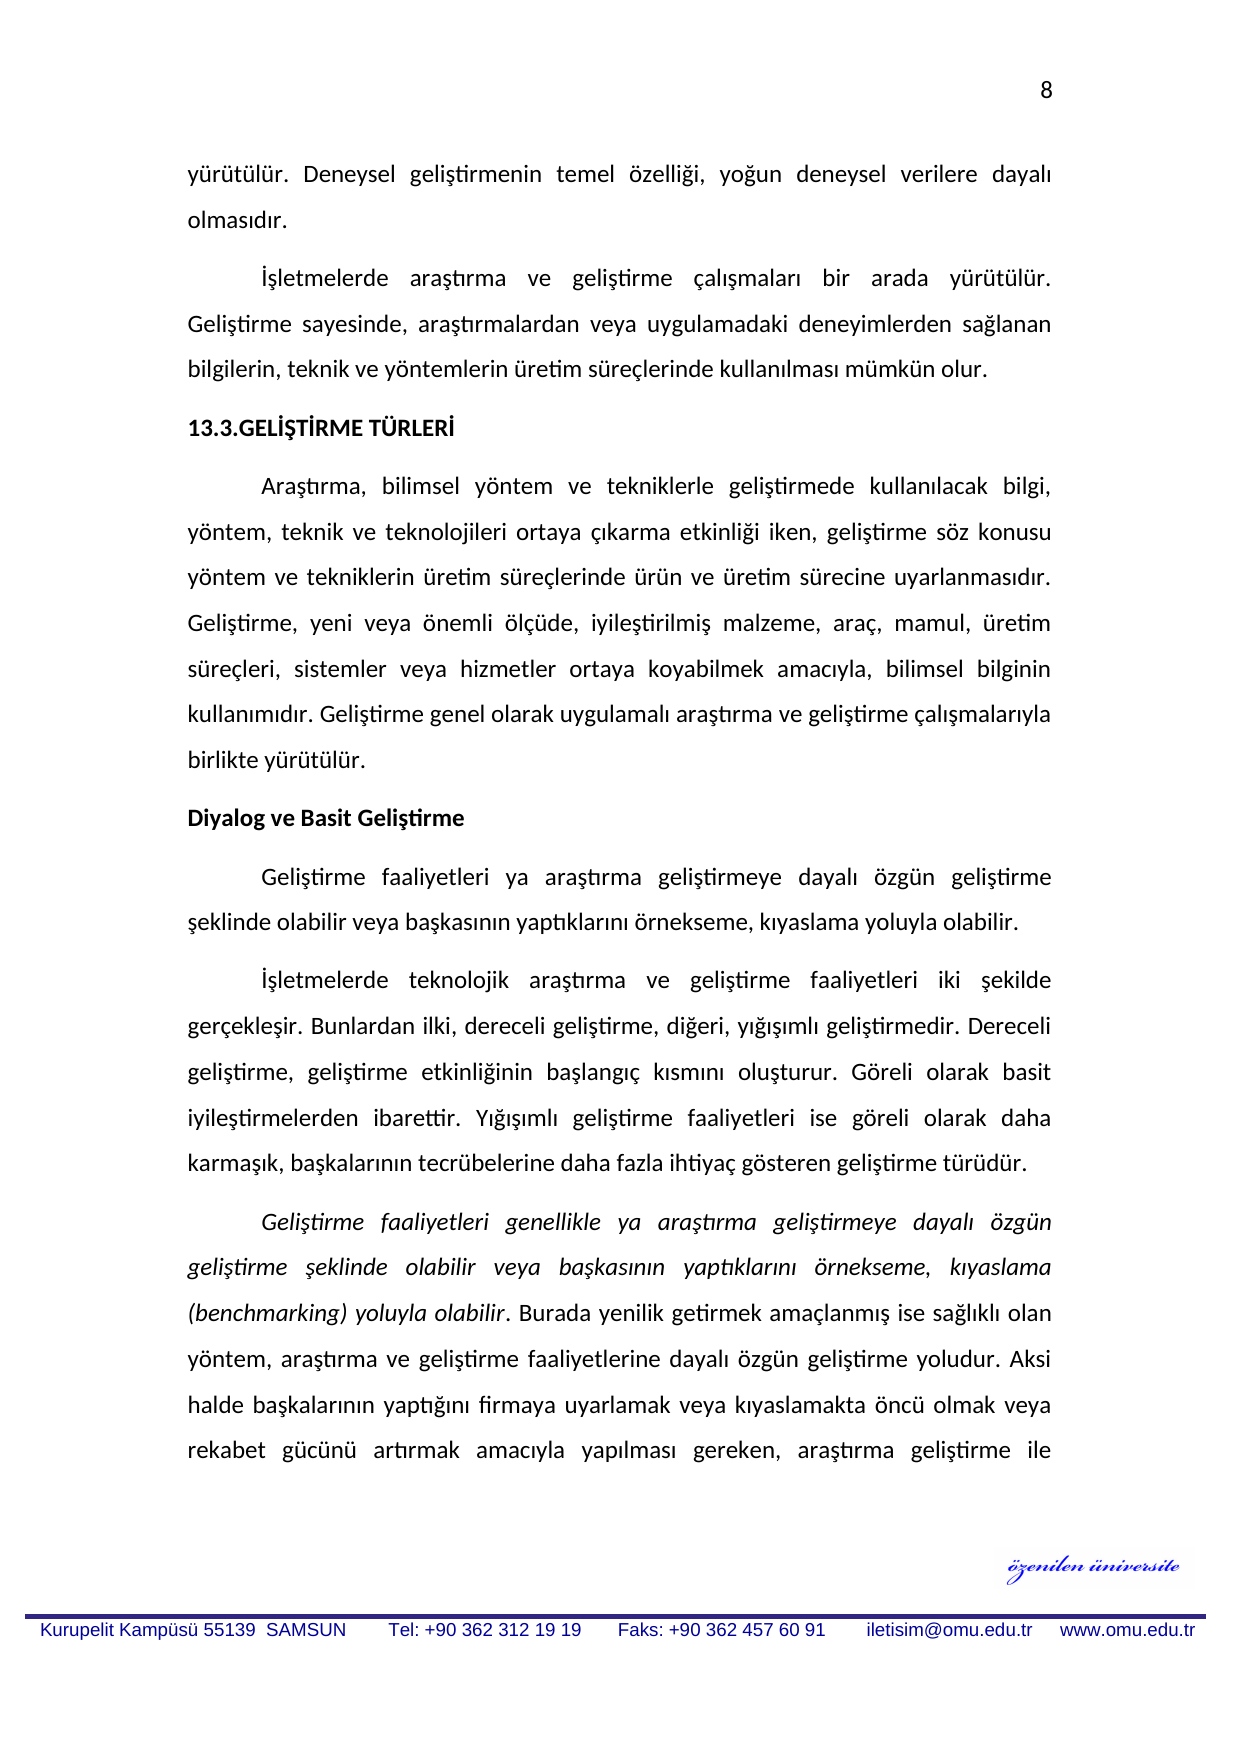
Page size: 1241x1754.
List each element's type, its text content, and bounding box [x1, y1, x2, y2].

text Diyalog ve Basit Geliştirme [187, 802, 1053, 833]
text Geliştirme faaliyetleri ya araştırma geliştirmeye dayalı özgün geliştirme şeklinde olabilir veya başkasının yaptıklarını örnekseme, kıyaslama yoluyla olabilir. [187, 861, 1053, 937]
text 13.3.GELİŞTİRME TÜRLERİ [187, 412, 1053, 442]
text İşletmelerde teknolojik araştırma ve geliştirme faaliyetleri iki şekilde gerçekleşir. Bunlardan ilki, dereceli geliştirme, diğeri, yığışımlı geliştirmedir. Dereceli geliştirme, geliştirme etkinliğinin başlangıç kısmını oluşturur. Göreli olarak basit iyileştirmelerden ibarettir. Yığışımlı geliştirme faaliyetleri ise göreli olarak daha karmaşık, başkalarının tecrübelerine daha fazla ihtiyaç gösteren geliştirme türüdür. [187, 965, 1053, 1178]
picture [993, 1547, 1196, 1589]
text İşletmelerde araştırma ve geliştirme çalışmaları bir arada yürütülür. Geliştirme sayesinde, araştırmalardan veya uygulamadaki deneyimlerden sağlanan bilgilerin, teknik ve yöntemlerin üretim süreçlerinde kullanılması mümkün olur. [187, 262, 1053, 384]
text Araştırma, bilimsel yöntem ve tekniklerle geliştirmede kullanılacak bilgi, yöntem, teknik ve teknolojileri ortaya çıkarma etkinliği iken, geliştirme söz konusu yöntem ve tekniklerin üretim süreçlerinde ürün ve üretim sürecine uyarlanmasıdır. Geliştirme, yeni veya önemli ölçüde, iyileştirilmiş malzeme, araç, mamul, üretim süreçleri, sistemler veya hizmetler ortaya koyabilmek amacıyla, bilimsel bilginin kullanımıdır. Geliştirme genel olarak uygulamalı araştırma ve geliştirme çalışmalarıyla birlikte yürütülür. [187, 470, 1053, 775]
